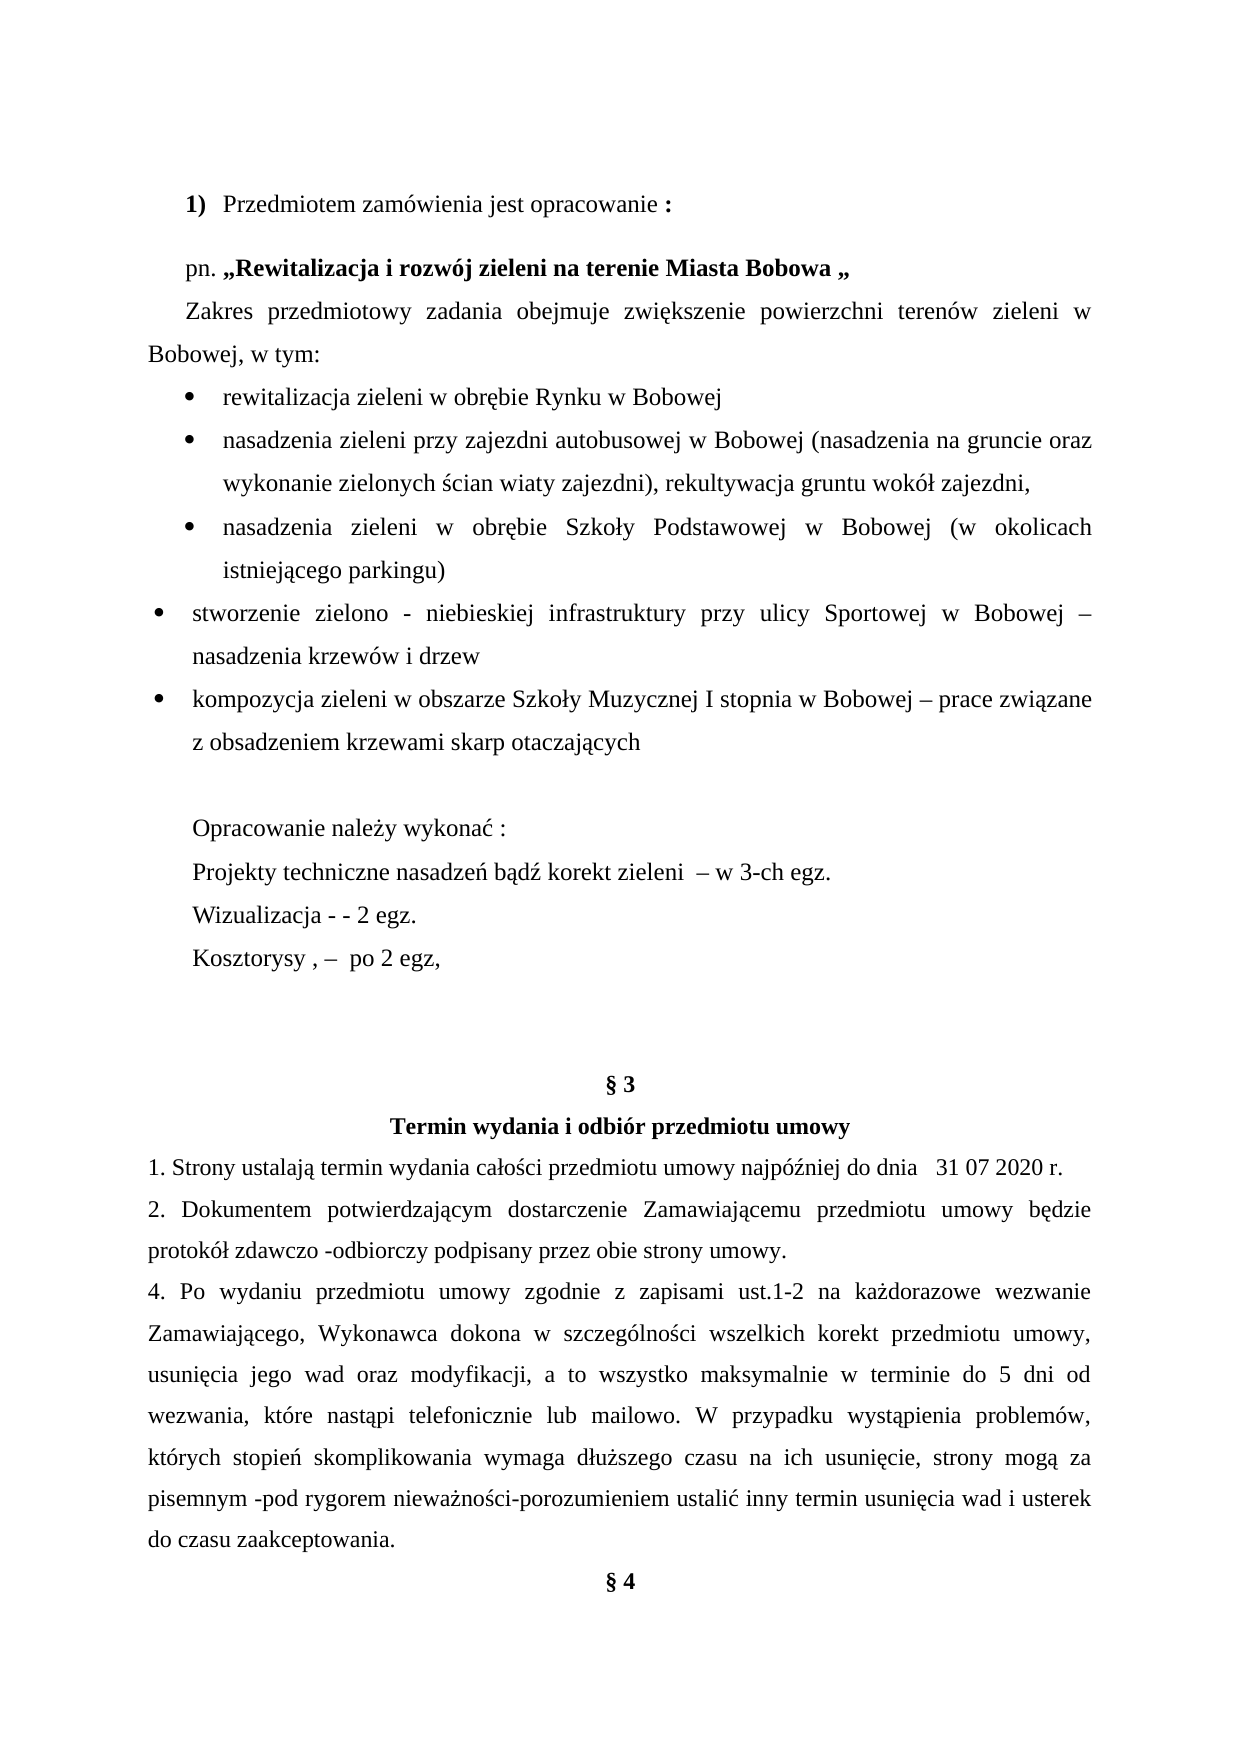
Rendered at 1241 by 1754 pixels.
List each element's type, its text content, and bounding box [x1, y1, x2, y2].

text Termin wydania i odbiór przedmiotu umowy [148, 1112, 1093, 1139]
text 4. Po wydaniu przedmiotu umowy zgodnie z zapisami ust.1-2 na każdorazowe wezwanie Zamawiającego, Wykonawca dokona w szczególności wszelkich korekt przedmiotu umowy, usunięcia jego wad oraz modyfikacji, a to wszystko maksymalnie w terminie do 5 dni od wezwania, które nastąpi telefonicznie lub mailowo. W przypadku wystąpienia problemów, których stopień skomplikowania wymaga dłuższego czasu na ich usunięcie, strony mogą za pisemnym -pod rygorem nieważności-porozumieniem ustalić inny termin usunięcia wad i usterek do czasu zaakceptowania. [148, 1277, 1093, 1553]
text pn. „Rewitalizacja i rozwój zieleni na terenie Miasta Bobowa „ [148, 253, 1093, 282]
text Projekty techniczne nasadzeń bądź korekt zieleni – w 3-ch egz. [192, 857, 1093, 885]
text Kosztorysy , – po 2 egz, [192, 943, 1093, 972]
list Przedmiotem zamówienia jest opracowanie : [185, 189, 1093, 218]
text Zakres przedmiotowy zadania obejmuje zwiększenie powierzchni terenów zieleni w Bobowej, w tym: [148, 296, 1093, 368]
list rewitalizacja zieleni w obrębie Rynku w Bobowej [185, 382, 1093, 411]
text § 4 [148, 1567, 1093, 1594]
list nasadzenia zieleni w obrębie Szkoły Podstawowej w Bobowej (w okolicach istniejącego parkingu) [185, 512, 1093, 583]
text Opracowanie należy wykonać : [192, 813, 1093, 842]
text 2. Dokumentem potwierdzającym dostarczenie Zamawiającemu przedmiotu umowy będzie protokół zdawczo -odbiorczy podpisany przez obie strony umowy. [148, 1194, 1093, 1263]
text § 3 [148, 1071, 1093, 1098]
list nasadzenia zieleni przy zajezdni autobusowej w Bobowej (nasadzenia na gruncie oraz wykonanie zielonych ścian wiaty zajezdni), rekultywacja gruntu wokół zajezdni, [185, 425, 1093, 497]
text 1. Strony ustalają termin wydania całości przedmiotu umowy najpóźniej do dnia 31 07 2020 r. [148, 1153, 1093, 1181]
list kompozycja zieleni w obszarze Szkoły Muzycznej I stopnia w Bobowej – prace związane z obsadzeniem krzewami skarp otaczających [154, 684, 1093, 756]
text Wizualizacja - - 2 egz. [192, 900, 1093, 928]
list stworzenie zielono - niebieskiej infrastruktury przy ulicy Sportowej w Bobowej – nasadzenia krzewów i drzew [154, 598, 1093, 670]
